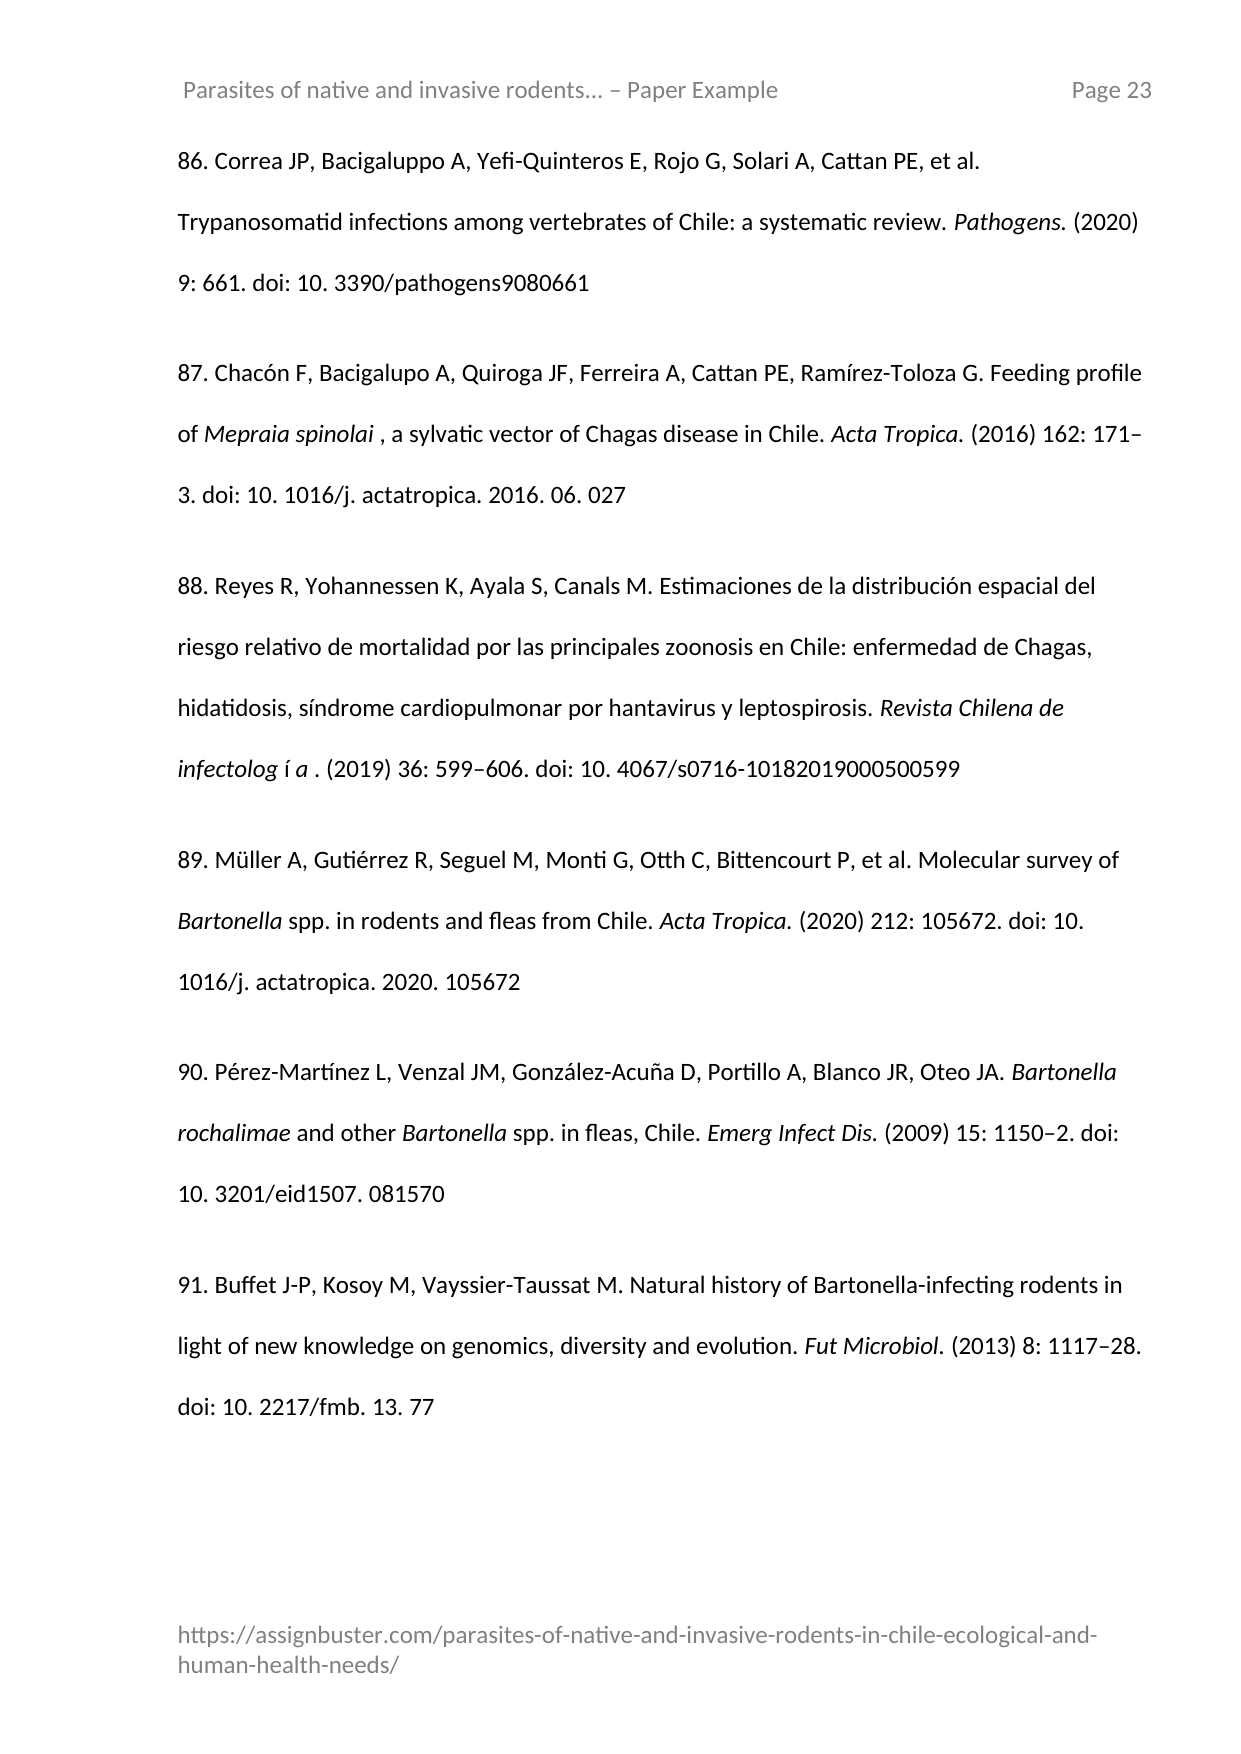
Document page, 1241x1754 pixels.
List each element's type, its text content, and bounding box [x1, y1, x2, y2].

text 88. Reyes R, Yohannessen K, Ayala S, Canals M. Estimaciones de la distribución espacial del riesgo relativo de mortalidad por las principales zoonosis en Chile: enfermedad de Chagas, hidatidosis, síndrome cardiopulmonar por hantavirus y leptospirosis. Revista Chilena de infectolog í a . (2019) 36: 599–606. doi: 10. 4067/s0716-10182019000500599 [177, 570, 1152, 784]
text 89. Müller A, Gutiérrez R, Seguel M, Monti G, Otth C, Bittencourt P, et al. Molecular survey of Bartonella spp. in rodents and fleas from Chile. Acta Tropica. (2020) 212: 105672. doi: 10. 1016/j. actatropica. 2020. 105672 [177, 844, 1152, 996]
text 86. Correa JP, Bacigaluppo A, Yefi-Quinteros E, Rojo G, Solari A, Cattan PE, et al. Trypanosomatid infections among vertebrates of Chile: a systematic review. Pathogens. (2020) 9: 661. doi: 10. 3390/pathogens9080661 [177, 145, 1152, 298]
text 87. Chacón F, Bacigalupo A, Quiroga JF, Ferreira A, Cattan PE, Ramírez-Toloza G. Feeding profile of Mepraia spinolai , a sylvatic vector of Chagas disease in Chile. Acta Tropica. (2016) 162: 171–3. doi: 10. 1016/j. actatropica. 2016. 06. 027 [177, 358, 1152, 510]
text 90. Pérez-Martínez L, Venzal JM, González-Acuña D, Portillo A, Blanco JR, Oteo JA. Bartonella rochalimae and other Bartonella spp. in fleas, Chile. Emerg Infect Dis. (2009) 15: 1150–2. doi: 10. 3201/eid1507. 081570 [177, 1056, 1152, 1209]
text 91. Buffet J-P, Kosoy M, Vayssier-Taussat M. Natural history of Bartonella-infecting rodents in light of new knowledge on genomics, diversity and evolution. Fut Microbiol. (2013) 8: 1117–28. doi: 10. 2217/fmb. 13. 77 [177, 1269, 1152, 1422]
